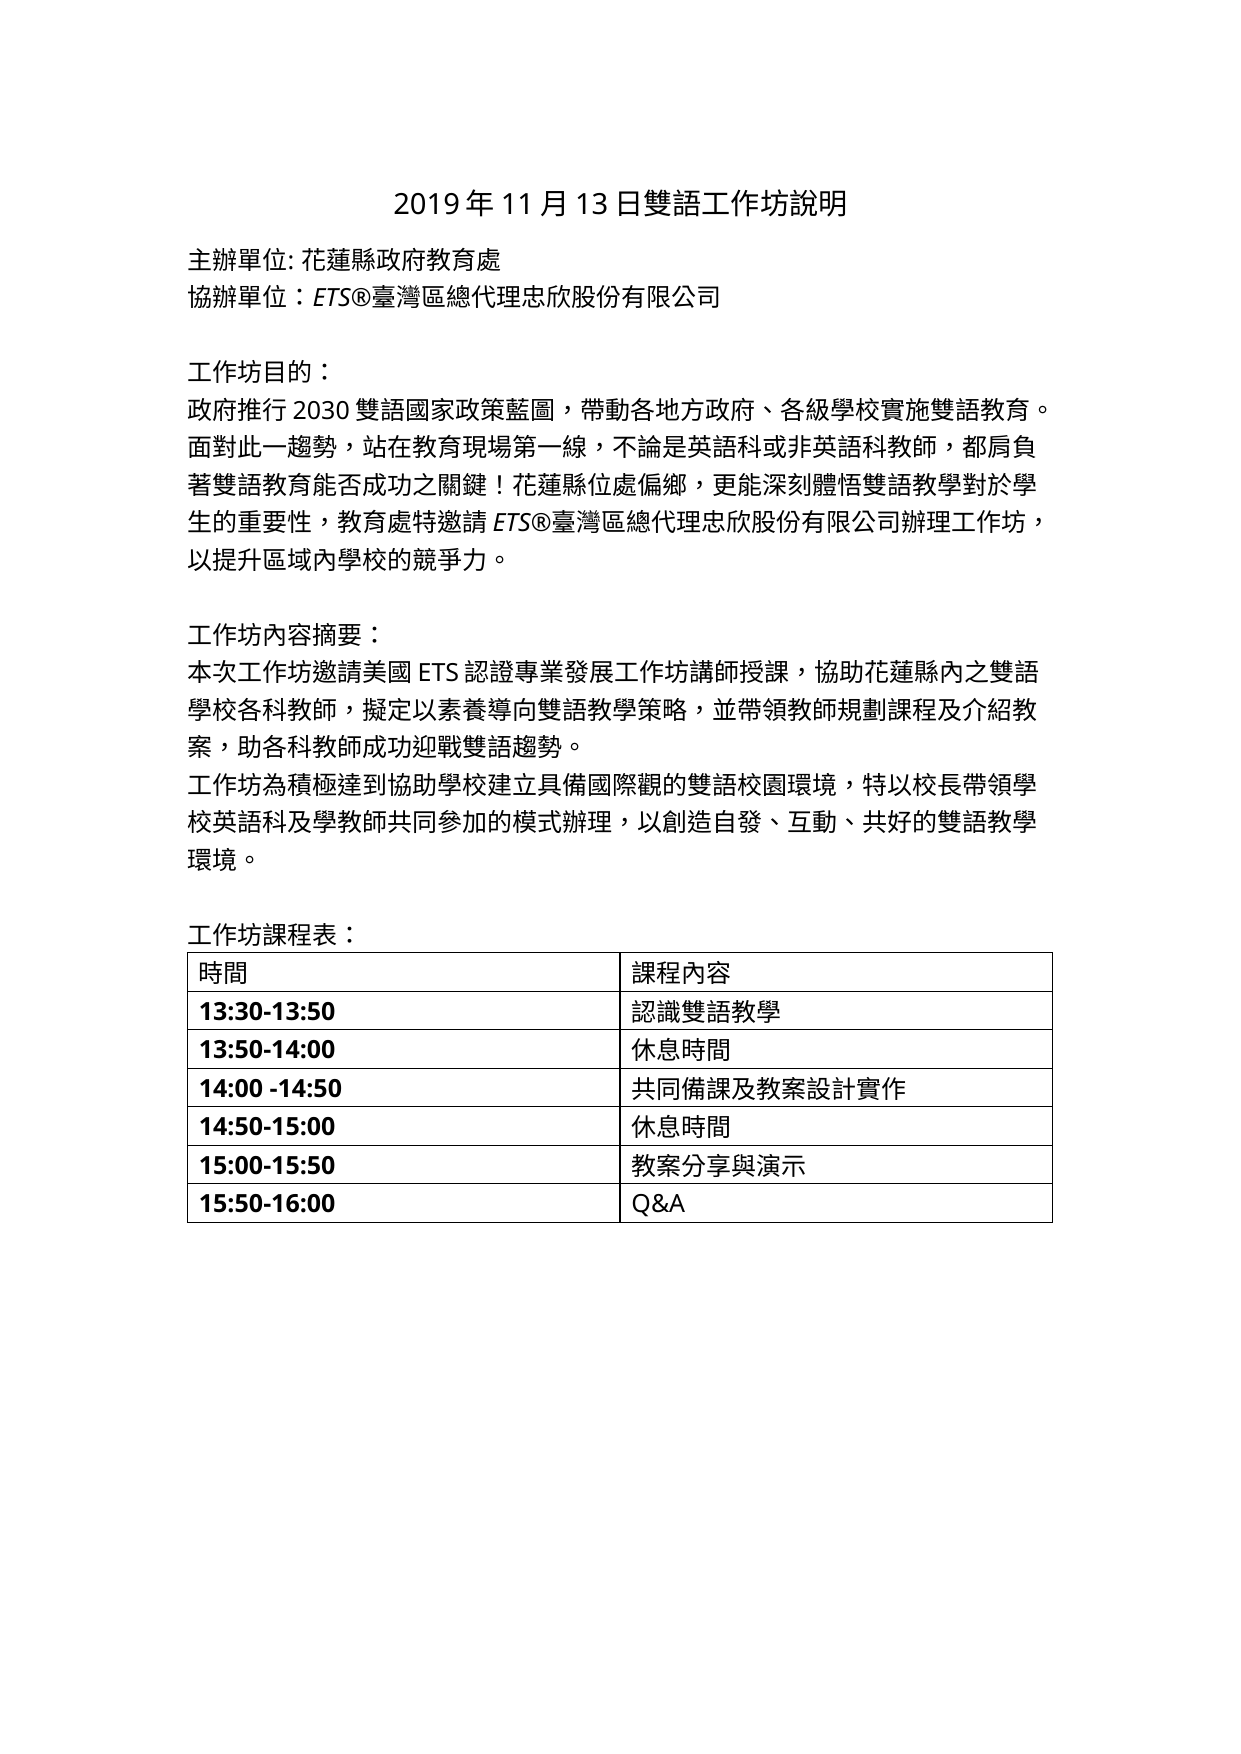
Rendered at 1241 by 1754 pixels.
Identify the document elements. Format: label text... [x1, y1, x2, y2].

table_cell Q&A [621, 1184, 1052, 1222]
text 工作坊目的： [187, 352, 1053, 389]
table_header 時間 [188, 953, 619, 991]
text 協辦單位：ETS®臺灣區總代理忠欣股份有限公司 [187, 277, 1053, 314]
table_cell 休息時間 [621, 1030, 1052, 1068]
table_cell 15:50-16:00 [188, 1184, 619, 1222]
table_cell 15:00-15:50 [188, 1146, 619, 1183]
text 政府推行2030雙語國家政策藍圖，帶動各地方政府、各級學校實施雙語教育。面對此一趨勢，站在教育現場第一線，不論是英語科或非英語科教師，都肩負著雙語教育能否成功之關鍵！花蓮縣位處偏鄉，更能深刻體悟雙語教學對於學生的重要性，教育處特邀請ETS®臺灣區總代理忠欣股份有限公司辦理工作坊，以提升區域內學校的競爭力。 [187, 389, 1053, 577]
text 工作坊內容摘要： [187, 614, 1053, 652]
table_cell 13:50-14:00 [188, 1030, 619, 1068]
table_cell 14:00 -14:50 [188, 1069, 619, 1106]
table_header 課程內容 [621, 953, 1052, 991]
text 主辦單位: 花蓮縣政府教育處 [187, 239, 1053, 277]
text 工作坊課程表： [187, 914, 1053, 952]
text 本次工作坊邀請美國ETS認證專業發展工作坊講師授課，協助花蓮縣內之雙語學校各科教師，擬定以素養導向雙語教學策略，並帶領教師規劃課程及介紹教案，助各科教師成功迎戰雙語趨勢。 [187, 652, 1053, 764]
table_cell 教案分享與演示 [621, 1146, 1052, 1183]
table_cell 13:30-13:50 [188, 992, 619, 1029]
text 工作坊為積極達到協助學校建立具備國際觀的雙語校園環境，特以校長帶領學校英語科及學教師共同參加的模式辦理，以創造自發、互動、共好的雙語教學環境。 [187, 764, 1053, 877]
table_cell 共同備課及教案設計實作 [621, 1069, 1052, 1106]
table_cell 休息時間 [621, 1107, 1052, 1145]
text 2019年11月13日雙語工作坊說明 [187, 164, 1053, 239]
table_cell 認識雙語教學 [621, 992, 1052, 1029]
table_cell 14:50-15:00 [188, 1107, 619, 1145]
